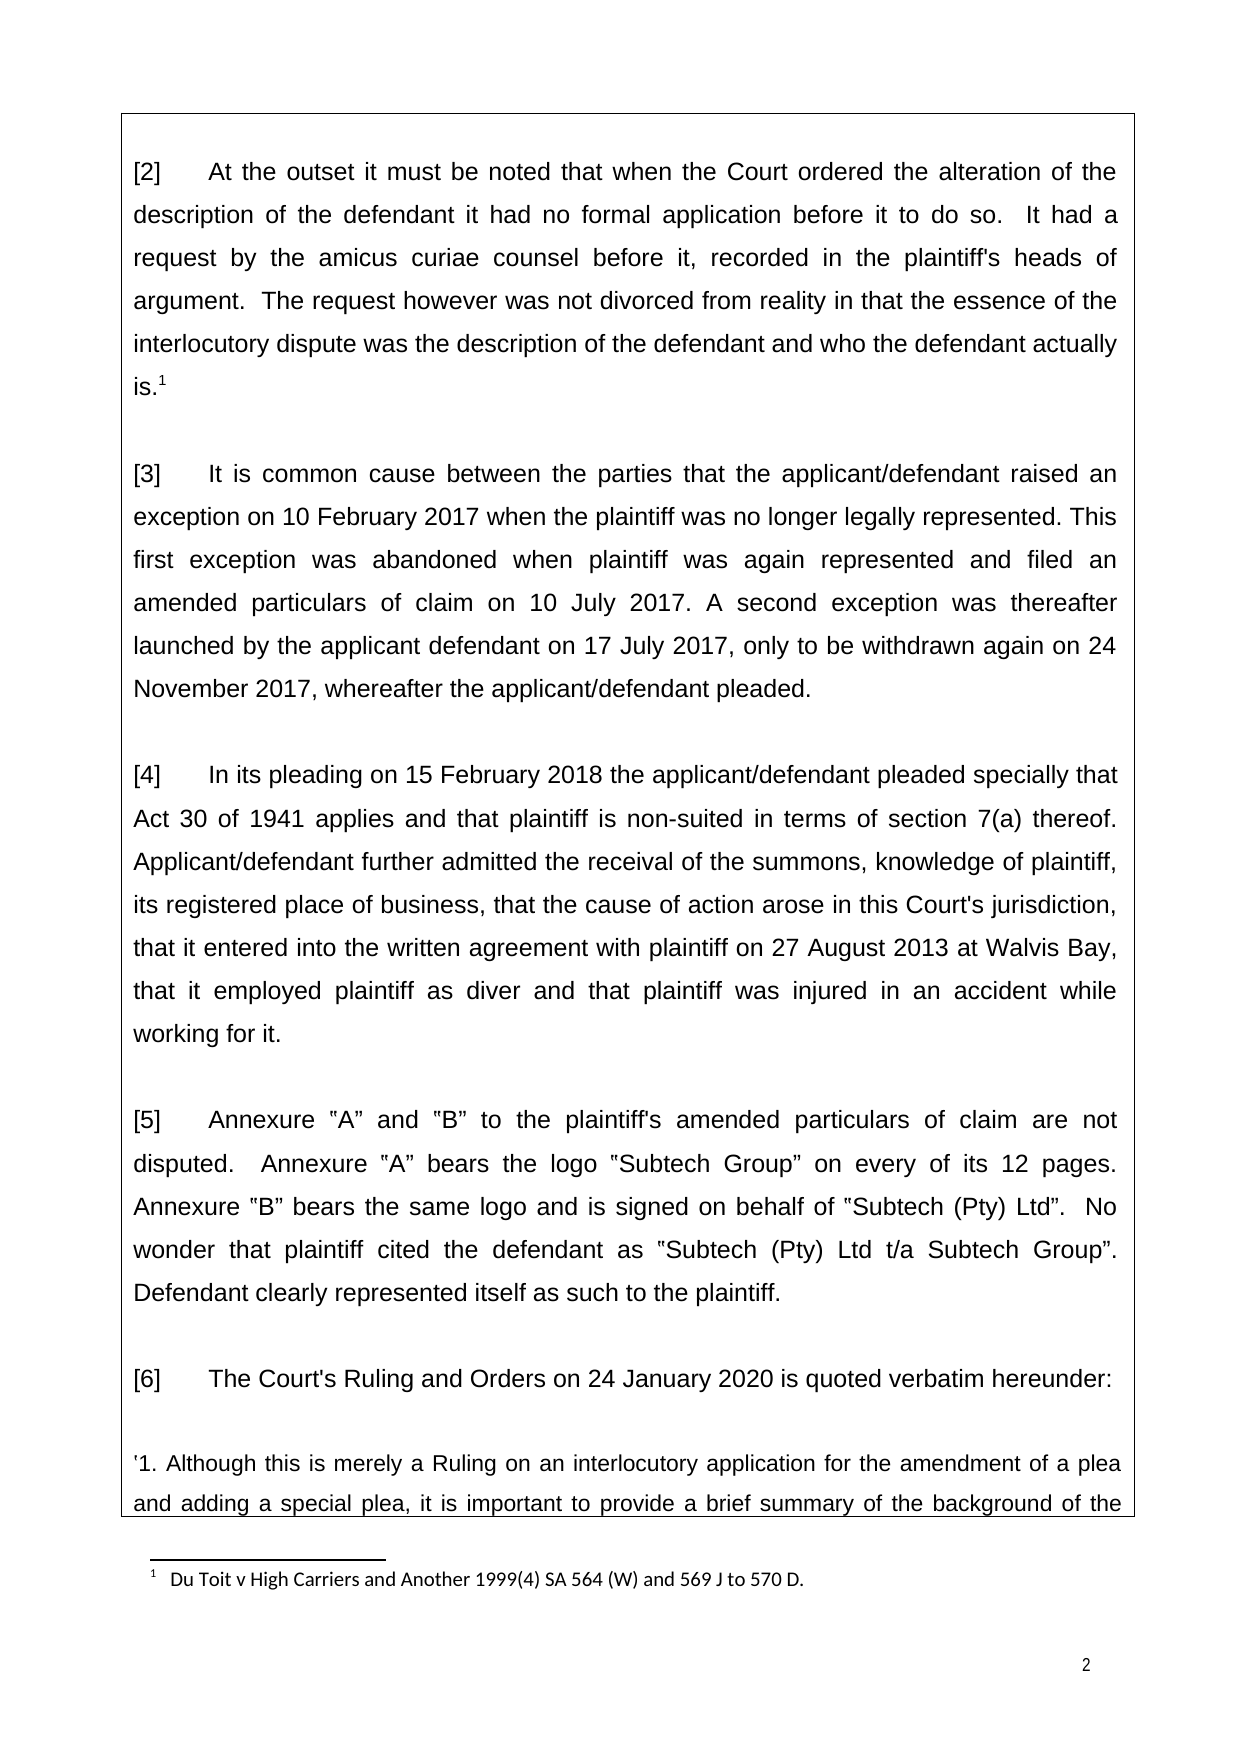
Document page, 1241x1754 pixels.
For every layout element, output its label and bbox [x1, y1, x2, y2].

table_cell [122, 114, 1134, 1516]
